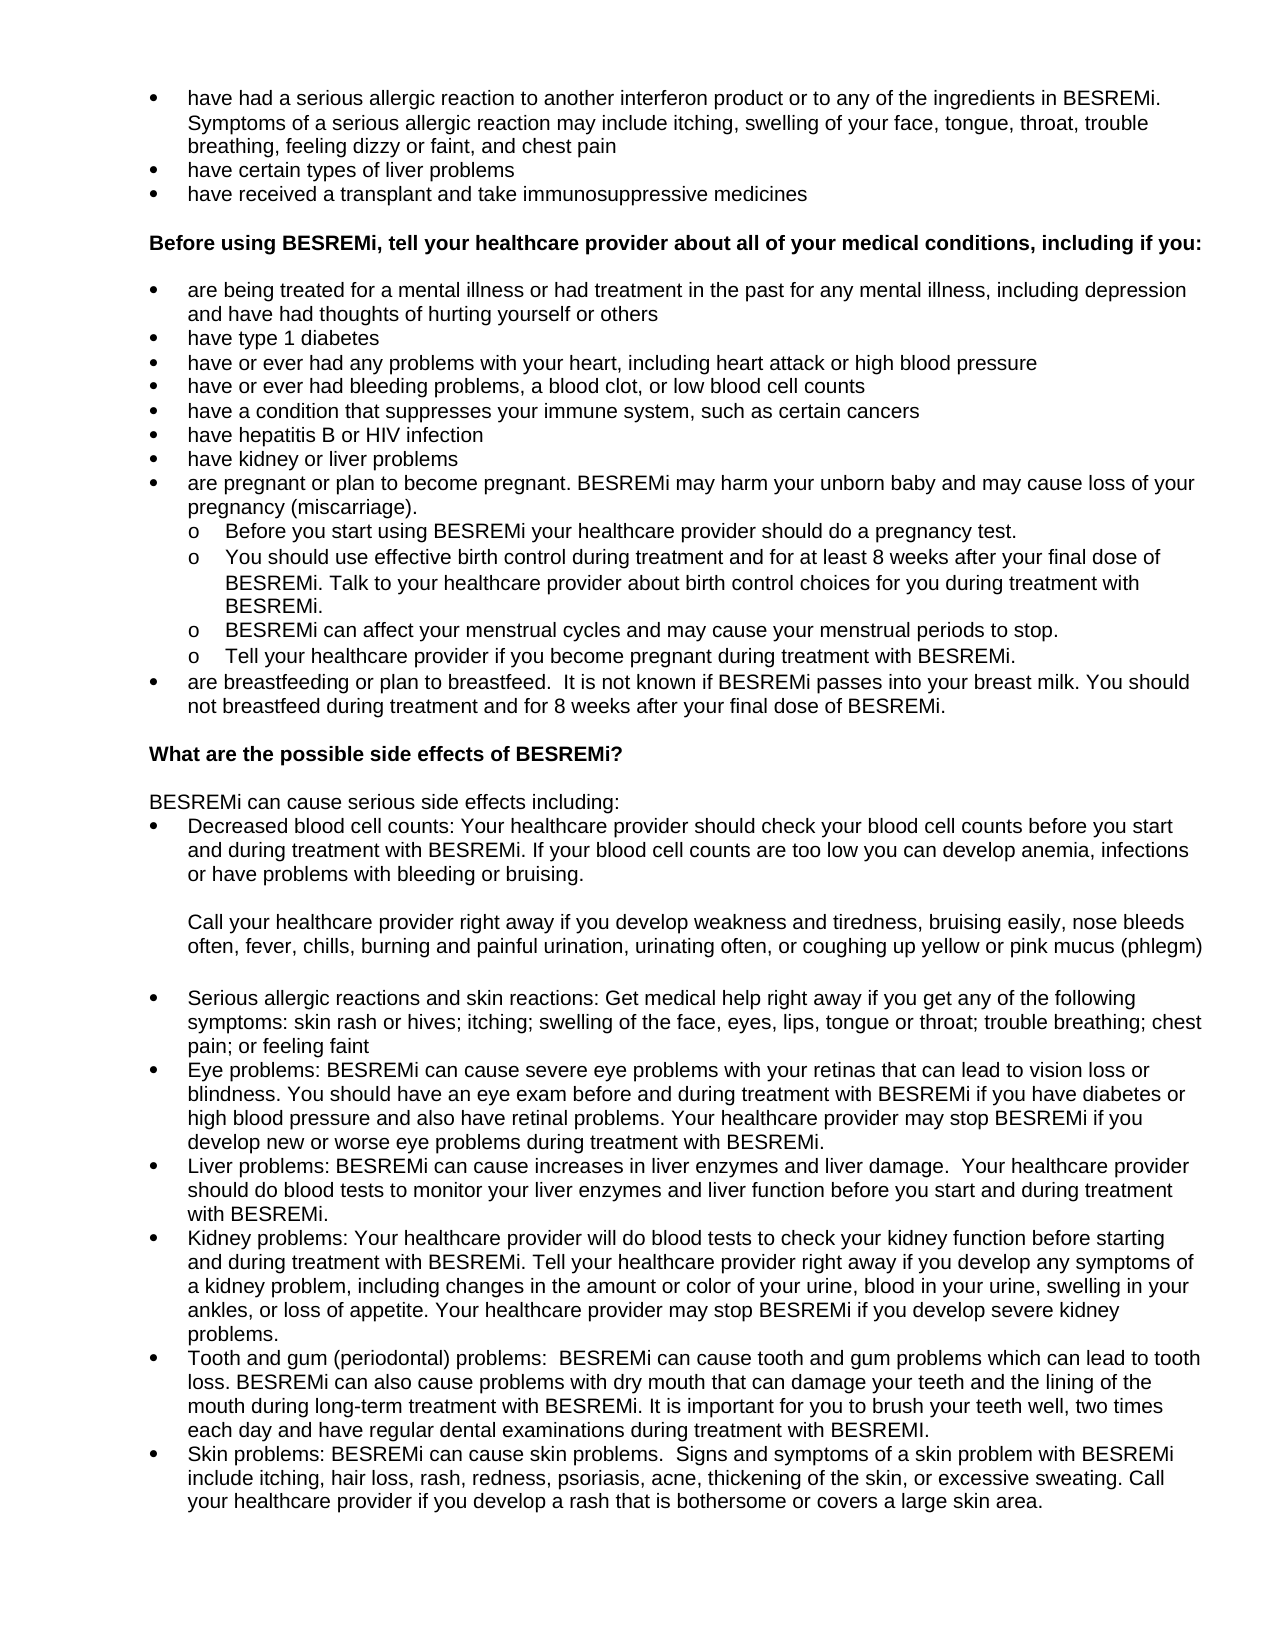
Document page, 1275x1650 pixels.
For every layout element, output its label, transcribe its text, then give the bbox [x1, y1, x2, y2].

list have type 1 diabetes [150, 326, 1206, 350]
list Decreased blood cell counts: Your healthcare provider should check your blood cell counts before you start and during treatment with BESREMi. If your blood cell counts are too low you can develop anemia, infections or have problems with bleeding or bruising. Call your healthcare provider right away if you develop weakness and tiredness, bruising easily, nose bleeds often, fever, chills, burning and painful urination, urinating often, or coughing up yellow or pink mucus (phlegm) [150, 814, 1206, 986]
list have certain types of liver problems [150, 158, 1206, 182]
list Eye problems: BESREMi can cause severe eye problems with your retinas that can lead to vision loss or blindness. You should have an eye exam before and during treatment with BESREMi if you have diabetes or high blood pressure and also have retinal problems. Your healthcare provider may stop BESREMi if you develop new or worse eye problems during treatment with BESREMi. [150, 1058, 1206, 1153]
text What are the possible side effects of BESREMi? [149, 742, 1206, 766]
list Tooth and gum (periodontal) problems: BESREMi can cause tooth and gum problems which can lead to tooth loss. BESREMi can also cause problems with dry mouth that can damage your teeth and the lining of the mouth during long-term treatment with BESREMi. It is important for you to brush your teeth well, two times each day and have regular dental examinations during treatment with BESREMI. [150, 1345, 1206, 1441]
list have kidney or liver problems [150, 447, 1206, 471]
list are pregnant or plan to become pregnant. BESREMi may harm your unborn baby and may cause loss of your pregnancy (miscarriage). [150, 471, 1206, 519]
list BESREMi can affect your menstrual cycles and may cause your menstrual periods to stop. [187, 618, 1206, 644]
list Skin problems: BESREMi can cause skin problems. Signs and symptoms of a skin problem with BESREMi include itching, hair loss, rash, redness, psoriasis, acne, thickening of the skin, or excessive sweating. Call your healthcare provider if you develop a rash that is bothersome or covers a large skin area. [150, 1441, 1206, 1513]
list Before you start using BESREMi your healthcare provider should do a pregnancy test. [187, 519, 1206, 544]
list Serious allergic reactions and skin reactions: Get medical help right away if you get any of the following symptoms: skin rash or hives; itching; swelling of the face, eyes, lips, tongue or throat; trouble breathing; chest pain; or feeling faint [150, 986, 1206, 1058]
list have or ever had bleeding problems, a blood clot, or low blood cell counts [150, 374, 1206, 398]
list are being treated for a mental illness or had treatment in the past for any mental illness, including depression and have had thoughts of hurting yourself or others [150, 278, 1206, 326]
list have or ever had any problems with your heart, including heart attack or high blood pressure [150, 350, 1206, 374]
text BESREMi can cause serious side effects including: [149, 790, 1206, 814]
list have hepatitis B or HIV infection [150, 422, 1206, 447]
list You should use effective birth control during treatment and for at least 8 weeks after your final dose of BESREMi. Talk to your healthcare provider about birth control choices for you during treatment with BESREMi. [187, 544, 1206, 618]
list Kidney problems: Your healthcare provider will do blood tests to check your kidney function before starting and during treatment with BESREMi. Tell your healthcare provider right away if you develop any symptoms of a kidney problem, including changes in the amount or color of your urine, blood in your urine, swelling in your ankles, or loss of appetite. Your healthcare provider may stop BESREMi if you develop severe kidney problems. [150, 1226, 1206, 1345]
list have received a transplant and take immunosuppressive medicines [150, 182, 1206, 206]
list Liver problems: BESREMi can cause increases in liver enzymes and liver damage. Your healthcare provider should do blood tests to monitor your liver enzymes and liver function before you start and during treatment with BESREMi. [150, 1153, 1206, 1226]
list Tell your healthcare provider if you become pregnant during treatment with BESREMi. [187, 644, 1206, 670]
list are breastfeeding or plan to breastfeed. It is not known if BESREMi passes into your breast milk. You should not breastfeed during treatment and for 8 weeks after your final dose of BESREMi. [150, 670, 1206, 718]
list have a condition that suppresses your immune system, such as certain cancers [150, 398, 1206, 422]
list have had a serious allergic reaction to another interferon product or to any of the ingredients in BESREMi. Symptoms of a serious allergic reaction may include itching, swelling of your face, tongue, throat, trouble breathing, feeling dizzy or faint, and chest pain [150, 86, 1206, 158]
text Before using BESREMi, tell your healthcare provider about all of your medical conditions, including if you: [149, 230, 1206, 254]
